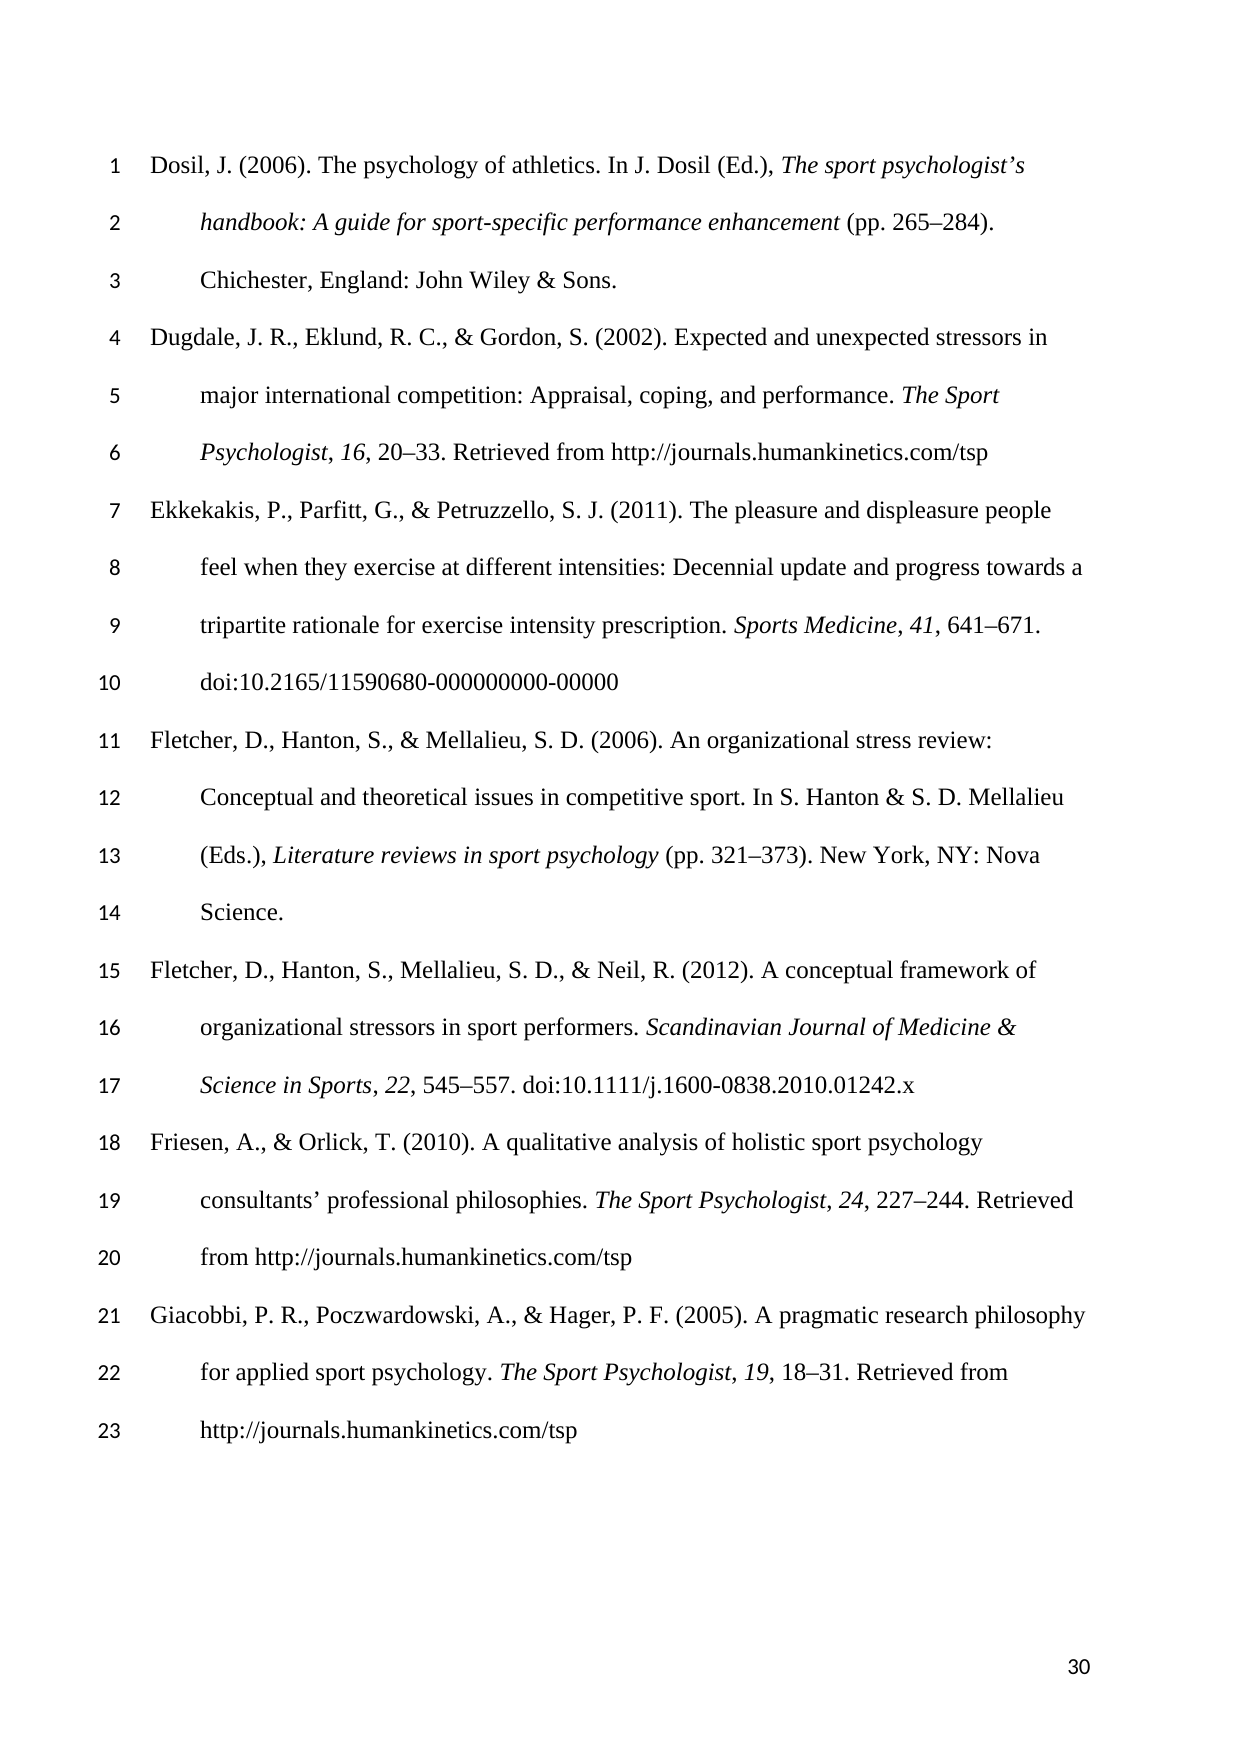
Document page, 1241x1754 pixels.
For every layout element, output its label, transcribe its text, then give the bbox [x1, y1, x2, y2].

text Ekkekakis, P., Parfitt, G., & Petruzzello, S. J. (2011). The pleasure and displeasure people feel when they exercise at different intensities: Decennial update and progress towards a tripartite rationale for exercise intensity prescription. Sports Medicine, 41, 641–671. doi:10.2165/11590680-000000000-00000 [150, 495, 1090, 696]
text Friesen, A., & Orlick, T. (2010). A qualitative analysis of holistic sport psychology consultants’ professional philosophies. The Sport Psychologist, 24, 227–244. Retrieved from http://journals.humankinetics.com/tsp [150, 1127, 1090, 1271]
text Giacobbi, P. R., Poczwardowski, A., & Hager, P. F. (2005). A pragmatic research philosophy for applied sport psychology. The Sport Psychologist, 19, 18–31. Retrieved from http://journals.humankinetics.com/tsp [150, 1300, 1090, 1444]
text Dugdale, J. R., Eklund, R. C., & Gordon, S. (2002). Expected and unexpected stressors in major international competition: Appraisal, coping, and performance. The Sport Psychologist, 16, 20–33. Retrieved from http://journals.humankinetics.com/tsp [150, 322, 1090, 466]
text Fletcher, D., Hanton, S., & Mellalieu, S. D. (2006). An organizational stress review: Conceptual and theoretical issues in competitive sport. In S. Hanton & S. D. Mellalieu (Eds.), Literature reviews in sport psychology (pp. 321–373). New York, NY: Nova Science. [150, 725, 1090, 926]
text Dosil, J. (2006). The psychology of athletics. In J. Dosil (Ed.), The sport psychologist’s handbook: A guide for sport-specific performance enhancement (pp. 265–284). Chichester, England: John Wiley & Sons. [150, 150, 1090, 294]
text Fletcher, D., Hanton, S., Mellalieu, S. D., & Neil, R. (2012). A conceptual framework of organizational stressors in sport performers. Scandinavian Journal of Medicine & Science in Sports, 22, 545–557. doi:10.1111/j.1600-0838.2010.01242.x [150, 955, 1090, 1099]
